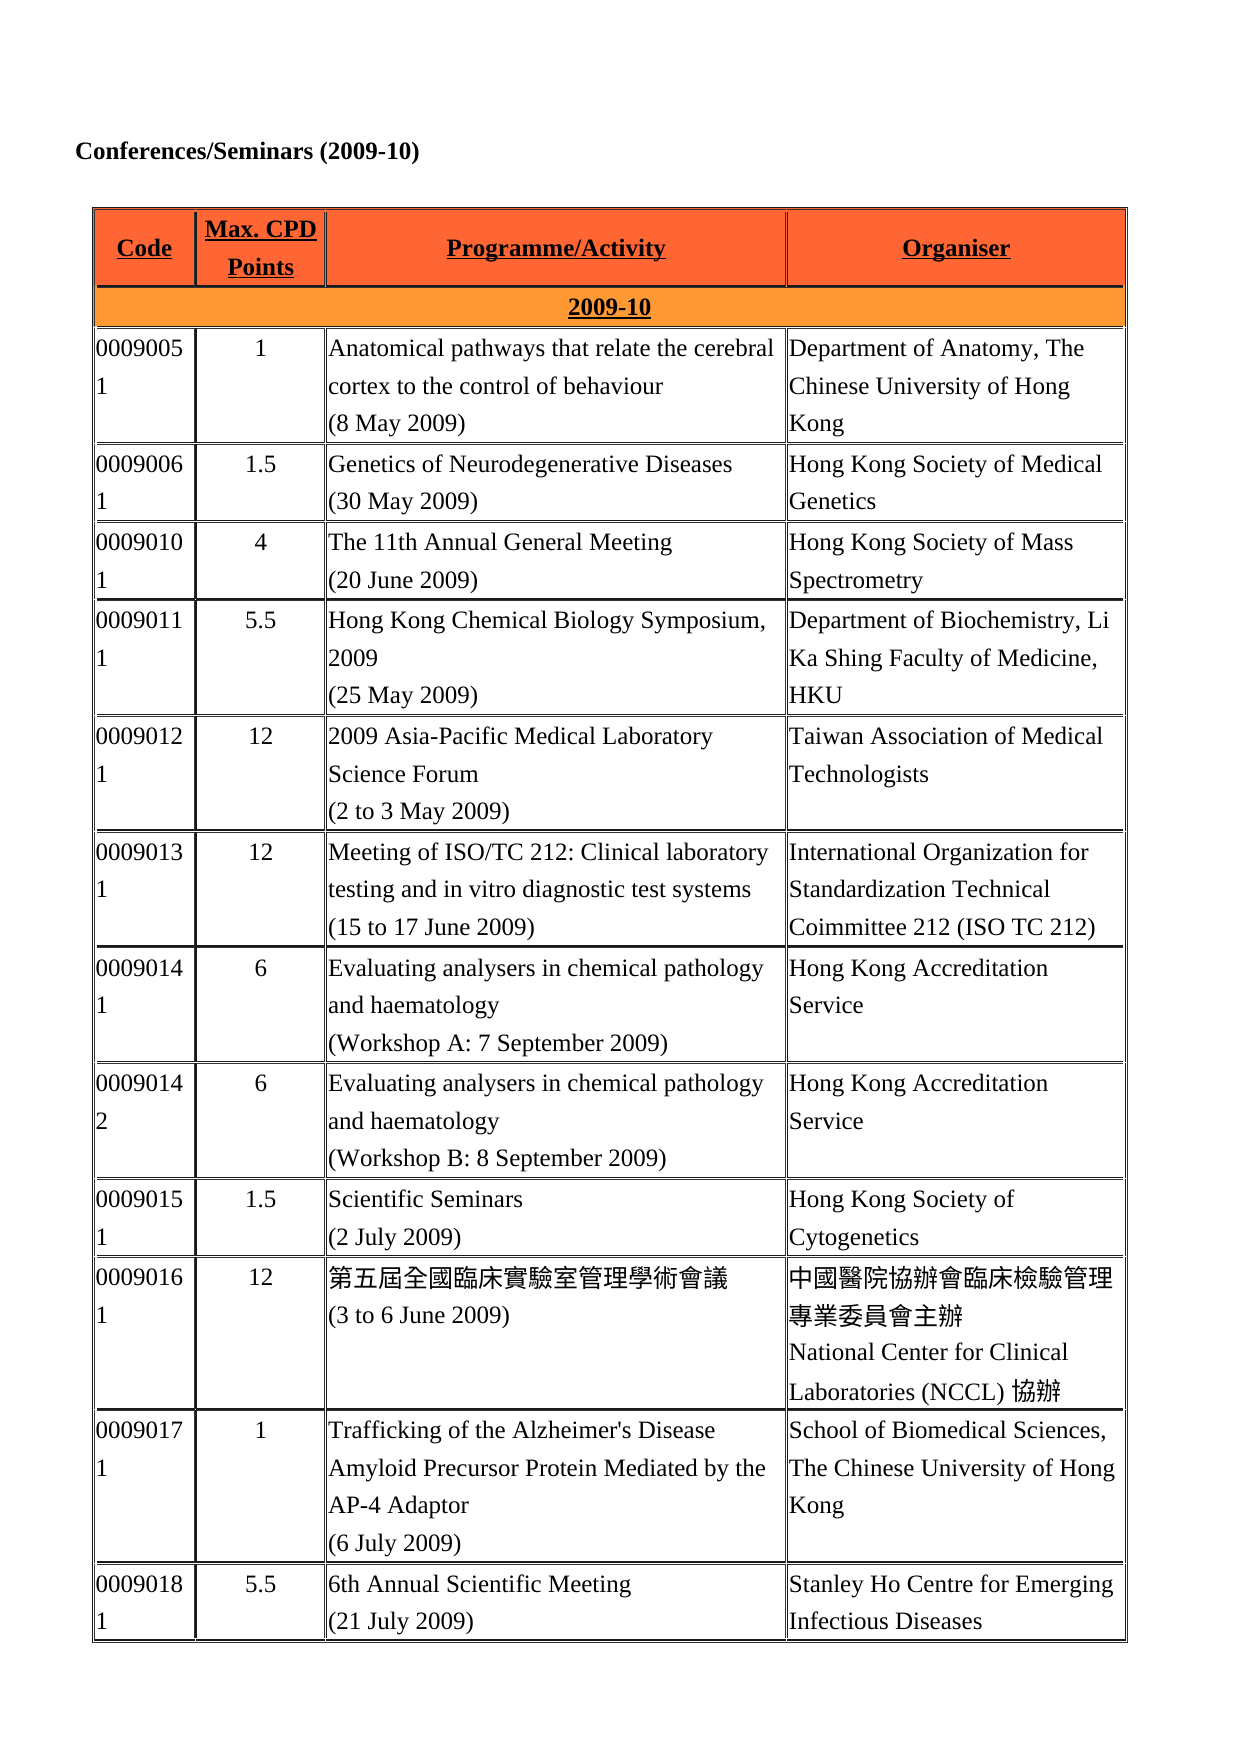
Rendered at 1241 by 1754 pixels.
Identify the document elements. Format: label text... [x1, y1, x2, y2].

table_cell Hong Kong Society of Medical Genetics [788, 441, 1125, 519]
table_cell 00090151 [95, 1176, 194, 1255]
table_header Max. CPD Points [195, 210, 326, 285]
table_cell Trafficking of the Alzheimer's Disease Amyloid Precursor Protein Mediated by the AP-4 Adaptor (6 July 2009) [327, 1411, 785, 1561]
table_cell 5.5 [197, 601, 324, 713]
table_cell International Organization for Standardization Technical Coimmittee 212 (ISO TC 212) [788, 829, 1125, 945]
table_cell 00090111 [93, 598, 194, 713]
table_cell Stanley Ho Centre for Emerging Infectious Diseases [786, 1561, 1125, 1639]
table_header Organiser [786, 210, 1125, 285]
table_cell 00090171 [93, 1408, 194, 1561]
table_cell 00090101 [95, 520, 194, 598]
table_cell 00090161 [93, 1255, 195, 1408]
table_cell Hong Kong Accreditation Service [788, 945, 1125, 1061]
table_cell Genetics of Neurodegenerative Diseases (30 May 2009) [327, 445, 785, 519]
table_cell Hong Kong Chemical Biology Symposium, 2009 (25 May 2009) [327, 601, 785, 713]
table_cell 第五屆全國臨床實驗室管理學術會議 (3 to 6 June 2009) [327, 1258, 785, 1408]
table_cell 1.5 [197, 1180, 324, 1255]
table_cell Evaluating analysers in chemical pathology and haematology (Workshop B: 8 September 2009) [327, 1064, 785, 1176]
table_cell 00090061 [95, 441, 194, 519]
table_cell 4 [197, 523, 324, 598]
table_cell Hong Kong Society of Cytogenetics [788, 1176, 1125, 1255]
table_cell 5.5 [195, 1565, 326, 1639]
table_cell Evaluating analysers in chemical pathology and haematology (Workshop A: 7 September 2009) [327, 948, 785, 1061]
table_cell Department of Biochemistry, Li Ka Shing Faculty of Medicine, HKU [788, 598, 1126, 713]
table_cell Taiwan Association of Medical Technologists [788, 714, 1125, 829]
table_cell 1 [197, 329, 324, 441]
table_cell 6th Annual Scientific Meeting (21 July 2009) [326, 1565, 786, 1639]
table_cell 12 [197, 1258, 324, 1408]
table_cell The 11th Annual General Meeting (20 June 2009) [327, 523, 785, 598]
table_cell 00090142 [93, 1061, 195, 1176]
table_cell 00090141 [95, 945, 194, 1061]
table_cell 6 [197, 1064, 324, 1176]
table_cell School of Biomedical Sciences, The Chinese University of Hong Kong [788, 1408, 1126, 1561]
table_cell 2009 Asia-Pacific Medical Laboratory Science Forum (2 to 3 May 2009) [327, 717, 785, 829]
table_cell 00090051 [93, 326, 195, 441]
table_cell 12 [197, 717, 324, 829]
table_cell Meeting of ISO/TC 212: Clinical laboratory testing and in vitro diagnostic test systems (15 to 17 June 2009) [327, 833, 785, 945]
text Conferences/Seminars (2009-10) [75, 132, 1162, 169]
table_cell 00090121 [95, 714, 194, 829]
table_cell 00090181 [95, 1561, 195, 1639]
table_cell 6 [197, 948, 324, 1061]
table_cell Hong Kong Accreditation Service [786, 1061, 1126, 1176]
table_cell 2009-10 [95, 285, 1125, 326]
table_cell 12 [197, 833, 324, 945]
table_cell 中國醫院協辦會臨床檢驗管理專業委員會主辦 National Center for Clinical Laboratories (NCCL) 協辦 [786, 1255, 1126, 1408]
table_cell 1.5 [197, 445, 324, 519]
table_cell 1 [197, 1411, 324, 1561]
table_cell 00090131 [95, 829, 194, 945]
table_header Code [95, 210, 195, 285]
table_cell Hong Kong Society of Mass Spectrometry [788, 520, 1125, 598]
table_cell Anatomical pathways that relate the cerebral cortex to the control of behaviour (8 May 2009) [327, 329, 785, 441]
table_cell Scientific Seminars (2 July 2009) [327, 1180, 785, 1255]
table_cell Department of Anatomy, The Chinese University of Hong Kong [786, 326, 1126, 441]
table_header Programme/Activity [326, 210, 786, 285]
